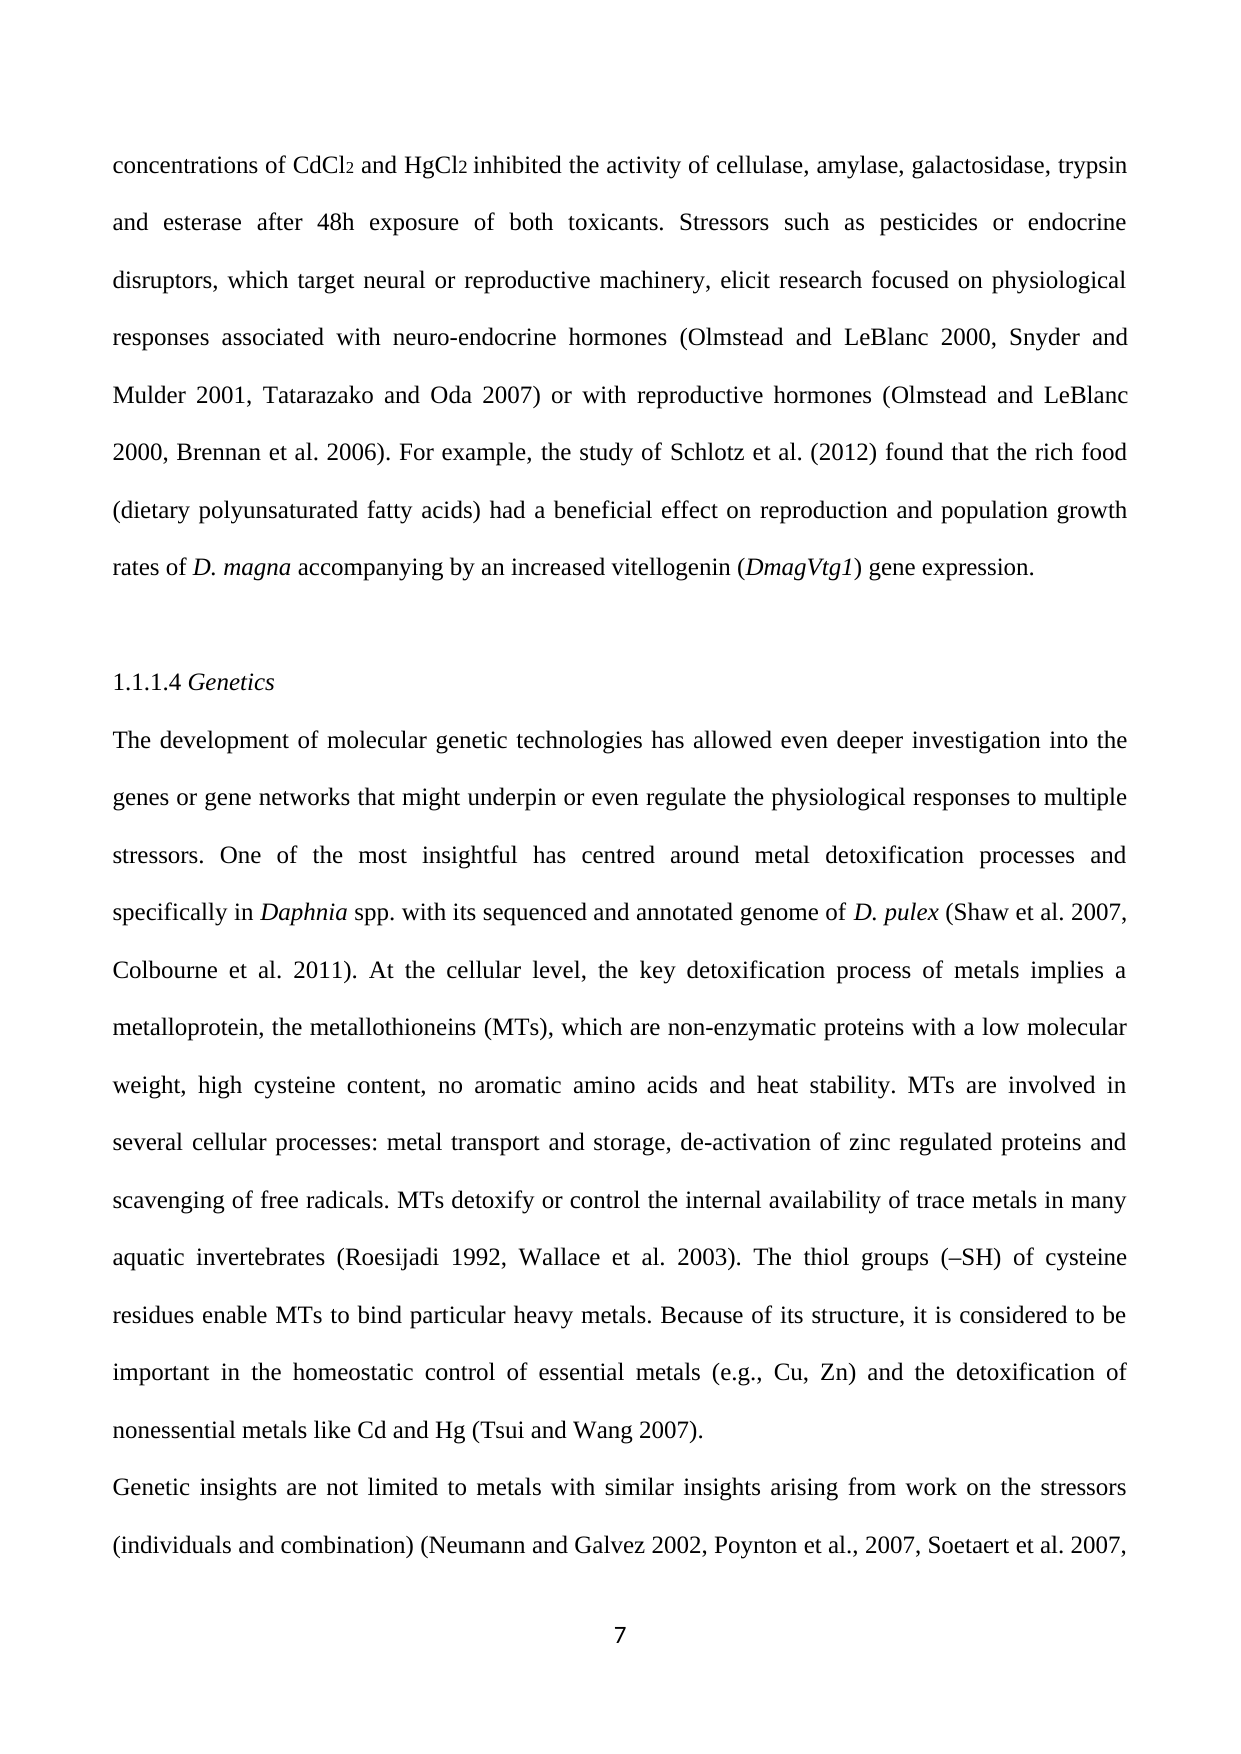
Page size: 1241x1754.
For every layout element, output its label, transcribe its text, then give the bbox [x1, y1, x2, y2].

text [112, 1472, 1128, 1559]
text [112, 150, 1128, 495]
text The development of molecular genetic technologies has allowed even deeper investigation into the genes or gene networks that might underpin or even regulate the physiological responses to multiple stressors. One of the most insightful has centred around metal detoxification processes and specifically in Daphnia spp. with its sequenced and annotated genome of D. pulex (Shaw et al. 2007, Colbourne et al. 2011). At the cellular level, the key detoxification process of metals implies a metalloprotein, the metallothioneins (MTs), which are non-enzymatic proteins with a low molecular weight, high cysteine content, no aromatic amino acids and heat stability. MTs are involved in several cellular processes: metal transport and storage, de-activation of zinc regulated proteins and scavenging of free radicals. MTs detoxify or control the internal availability of trace metals in many aquatic invertebrates (Roesijadi 1992, Wallace et al. 2003). The thiol groups (–SH) of cysteine residues enable MTs to bind particular heavy metals. Because of its structure, it is considered to be important in the homeostatic control of essential metals (e.g., Cu, Zn) and the detoxification of nonessential metals like Cd and Hg (Tsui and Wang 2007). [112, 725, 1128, 1444]
text 1.1.1.4 Genetics [112, 667, 1128, 696]
